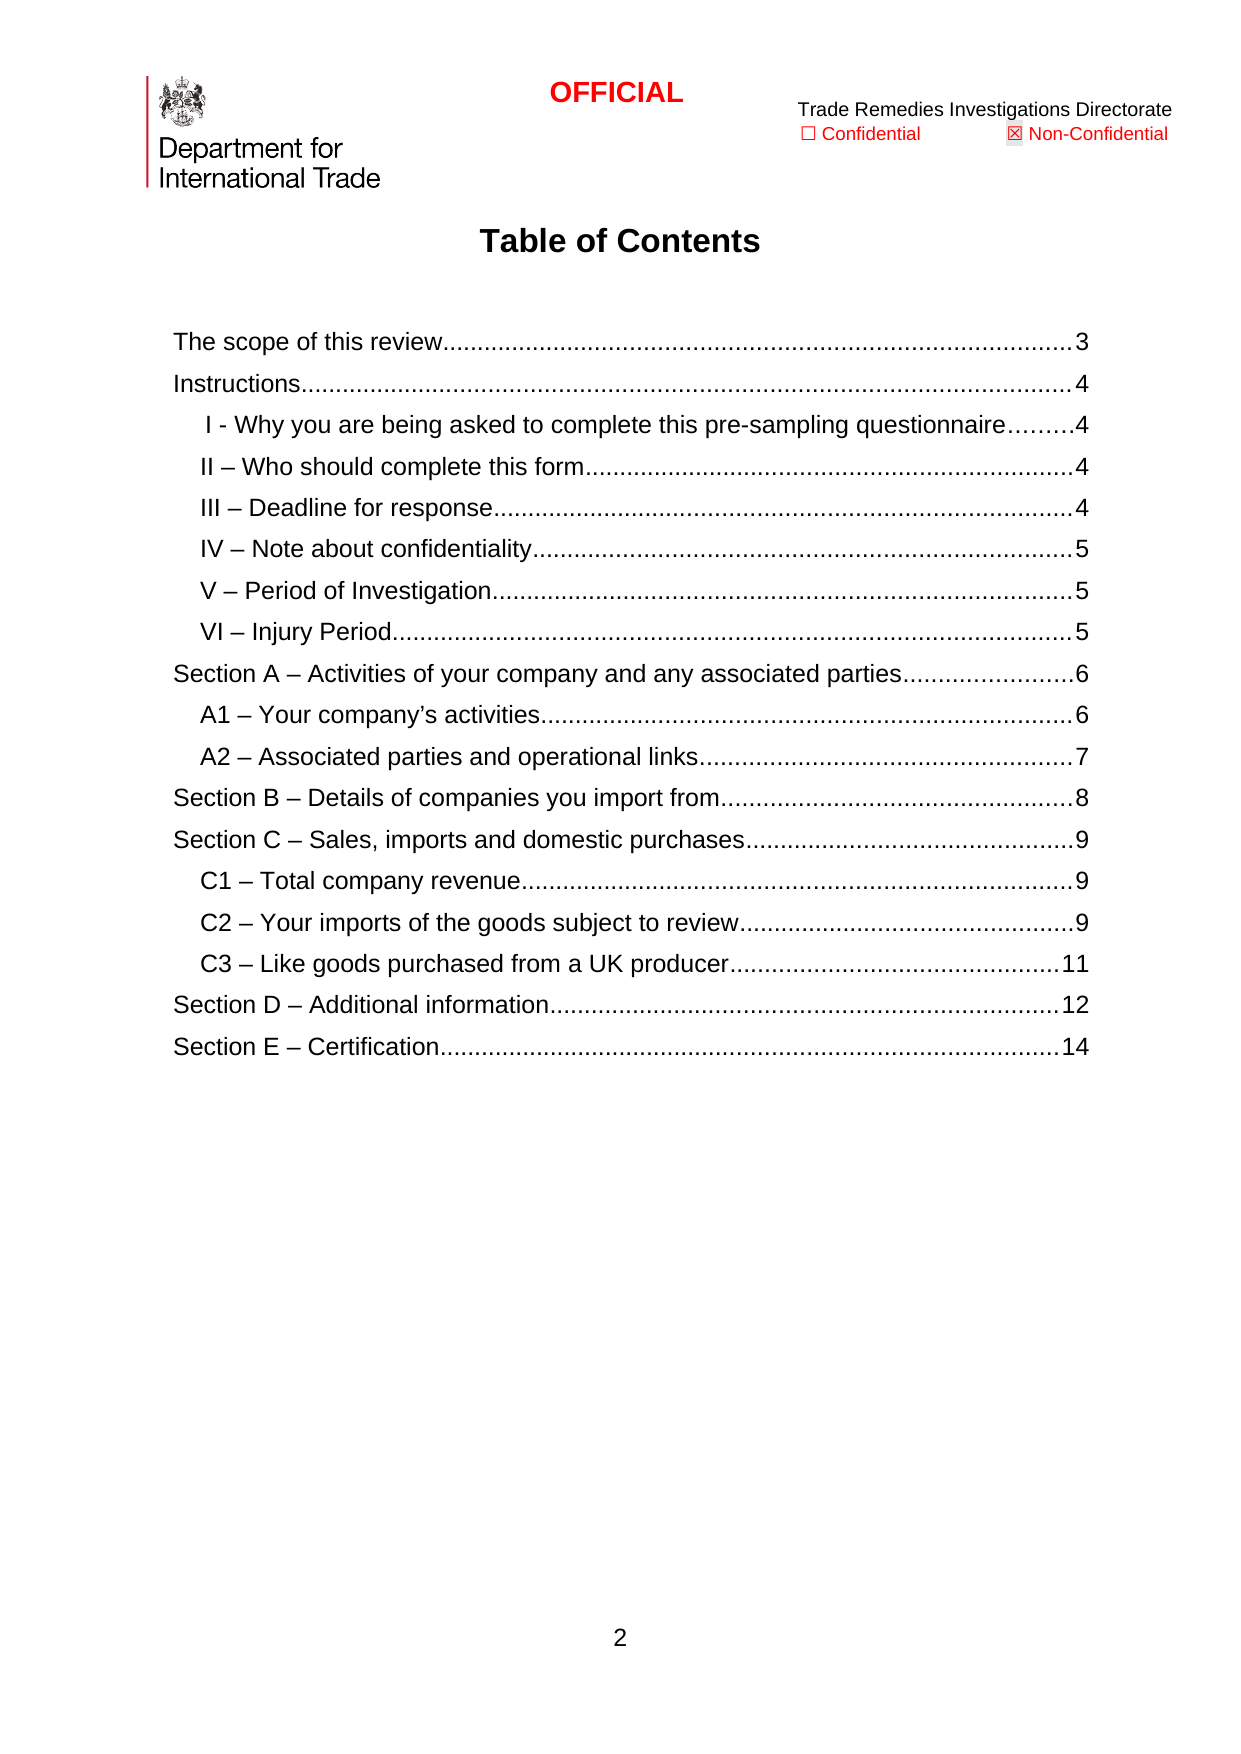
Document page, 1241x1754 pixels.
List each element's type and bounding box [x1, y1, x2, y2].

picture [146, 76, 380, 188]
